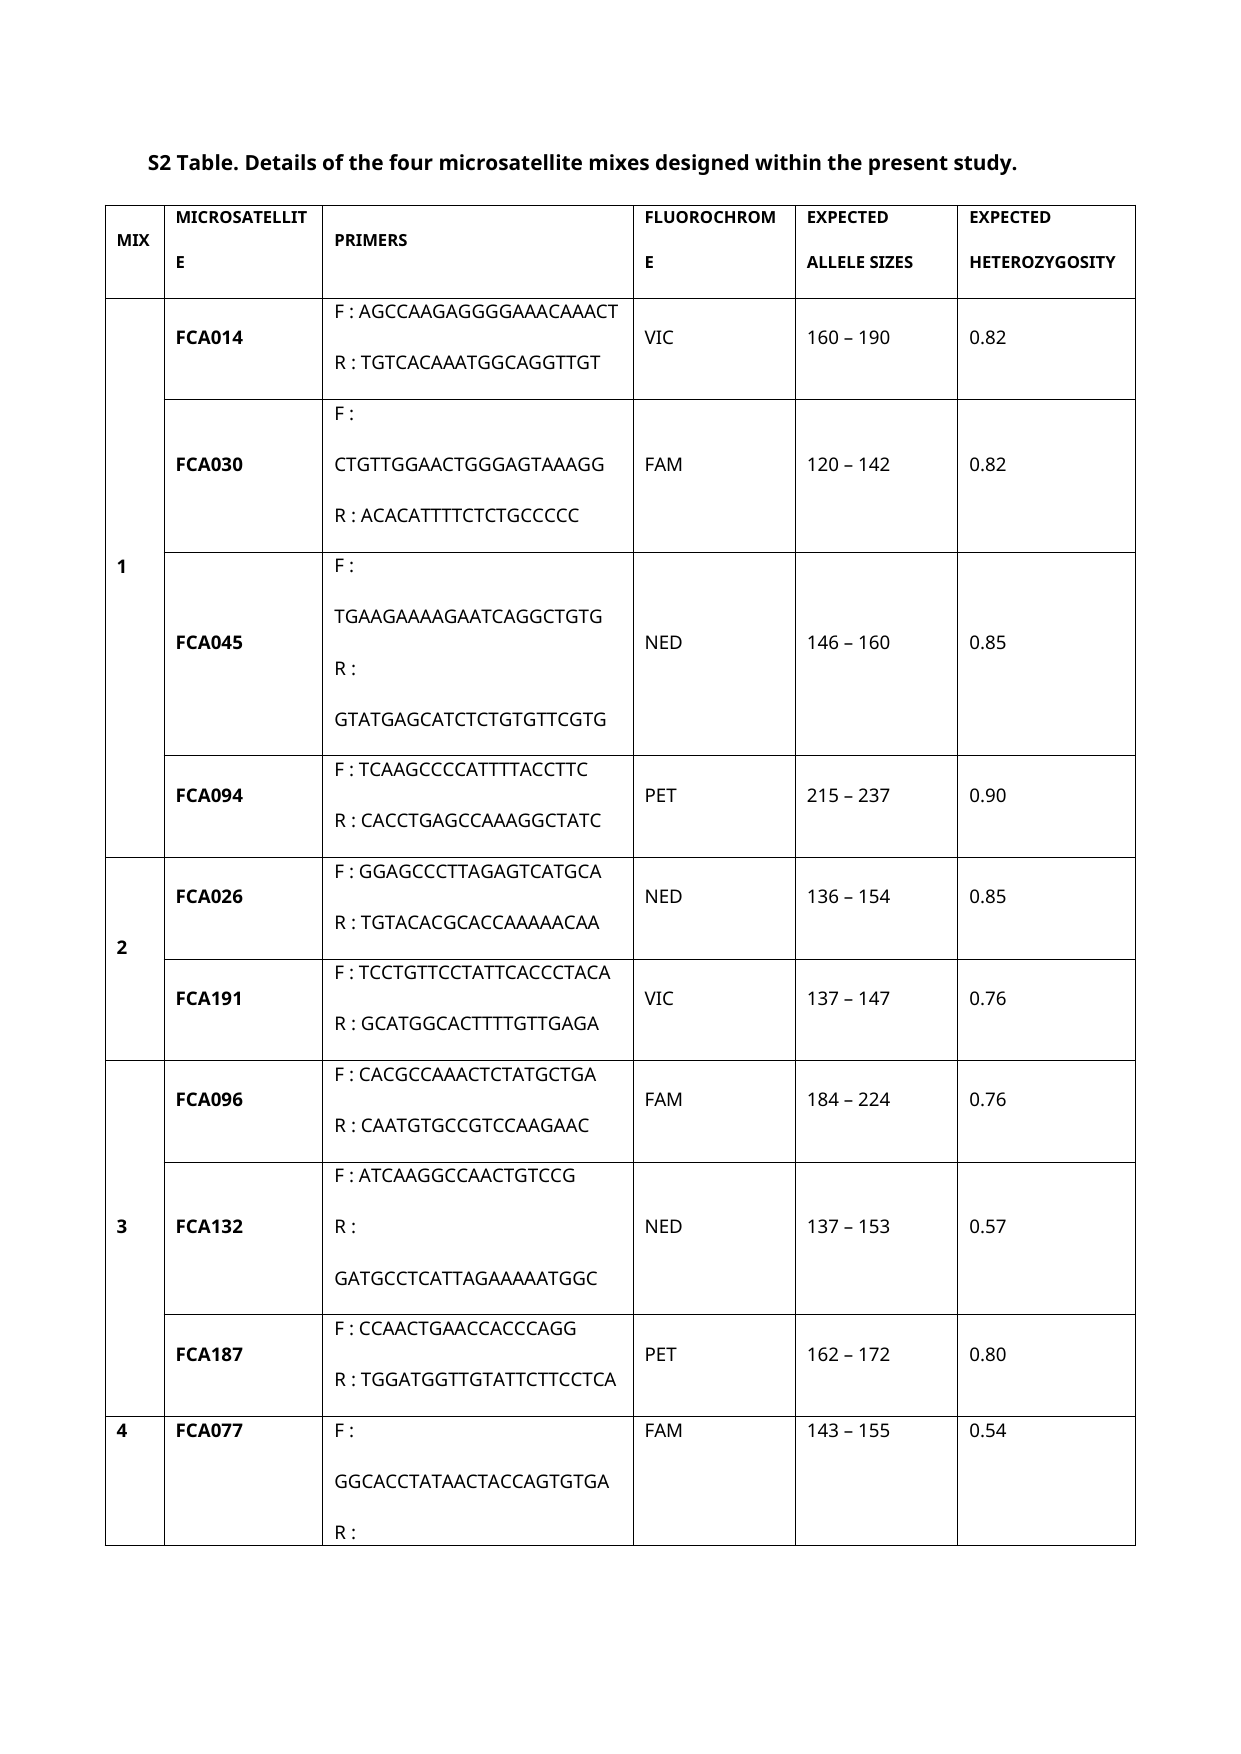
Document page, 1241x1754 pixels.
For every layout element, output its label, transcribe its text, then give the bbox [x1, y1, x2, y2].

table_cell 184 – 224 [796, 1061, 957, 1162]
table_cell 0.82 [958, 400, 1135, 552]
table_cell VIC [634, 960, 795, 1060]
table_cell NED [634, 553, 795, 755]
table_cell 137 – 153 [796, 1163, 957, 1314]
table_cell 0.80 [958, 1315, 1135, 1416]
table_cell F : TCAAGCCCCATTTTACCTTC R : CACCTGAGCCAAAGGCTATC [323, 756, 633, 857]
table_cell 1 [106, 299, 164, 857]
table_cell FCA077 [165, 1417, 322, 1544]
table_cell FAM [634, 1061, 795, 1162]
table_cell F : TGAAGAAAAGAATCAGGCTGTG R : GTATGAGCATCTCTGTGTTCGTG [323, 553, 633, 755]
table_cell FAM [634, 1417, 795, 1544]
table_cell NED [634, 858, 795, 958]
table_cell FCA191 [165, 960, 322, 1060]
table_cell F : CACGCCAAACTCTATGCTGA R : CAATGTGCCGTCCAAGAAC [323, 1061, 633, 1162]
table_cell PET [634, 756, 795, 857]
table_cell F : CCAACTGAACCACCCAGG R : TGGATGGTTGTATTCTTCCTCA [323, 1315, 633, 1416]
table_cell FCA132 [165, 1163, 322, 1314]
text S2 Table. Details of the four microsatellite mixes designed within the present study. [148, 148, 1093, 176]
table_cell 215 – 237 [796, 756, 957, 857]
table_cell 0.85 [958, 858, 1135, 958]
table_cell F : AGCCAAGAGGGGAAACAAACT R : TGTCACAAATGGCAGGTTGT [323, 299, 633, 399]
table_cell PET [634, 1315, 795, 1416]
table_cell 0.76 [958, 1061, 1135, 1162]
table_header EXPECTED HETEROZYGOSITY [958, 206, 1135, 298]
table_cell 160 – 190 [796, 299, 957, 399]
table_cell FAM [634, 400, 795, 552]
table_cell 0.57 [958, 1163, 1135, 1314]
table_cell 162 – 172 [796, 1315, 957, 1416]
table_cell FCA045 [165, 553, 322, 755]
table_cell F : GGAGCCCTTAGAGTCATGCA R : TGTACACGCACCAAAAACAA [323, 858, 633, 958]
table_cell 0.90 [958, 756, 1135, 857]
table_cell F : TCCTGTTCCTATTCACCCTACA R : GCATGGCACTTTTGTTGAGA [323, 960, 633, 1060]
table_cell 0.76 [958, 960, 1135, 1060]
table_header PRIMERS [323, 206, 633, 298]
table_cell FCA014 [165, 299, 322, 399]
table_cell VIC [634, 299, 795, 399]
table_cell FCA094 [165, 756, 322, 857]
table_header FLUOROCHROME [634, 206, 795, 298]
table_header MIX [106, 206, 164, 298]
table_cell FCA096 [165, 1061, 322, 1162]
table_cell 2 [106, 858, 164, 1060]
table_cell 4 [106, 1417, 164, 1544]
table_cell FCA026 [165, 858, 322, 958]
table_cell 0.82 [958, 299, 1135, 399]
table_header EXPECTED ALLELE SIZES [796, 206, 957, 298]
table_cell 0.54 [958, 1417, 1135, 1544]
table_cell F : ATCAAGGCCAACTGTCCG R : GATGCCTCATTAGAAAAATGGC [323, 1163, 633, 1314]
table_header MICROSATELLITE [165, 206, 322, 298]
table_cell 146 – 160 [796, 553, 957, 755]
table_cell 136 – 154 [796, 858, 957, 958]
table_cell 143 – 155 [796, 1417, 957, 1544]
table_cell 0.85 [958, 553, 1135, 755]
table_cell 137 – 147 [796, 960, 957, 1060]
table_cell NED [634, 1163, 795, 1314]
table_cell 3 [106, 1061, 164, 1416]
table_cell FCA187 [165, 1315, 322, 1416]
table_cell F : CTGTTGGAACTGGGAGTAAAGG R : ACACATTTTCTCTGCCCCC [323, 400, 633, 552]
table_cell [323, 1417, 633, 1544]
table_cell 120 – 142 [796, 400, 957, 552]
table_cell FCA030 [165, 400, 322, 552]
